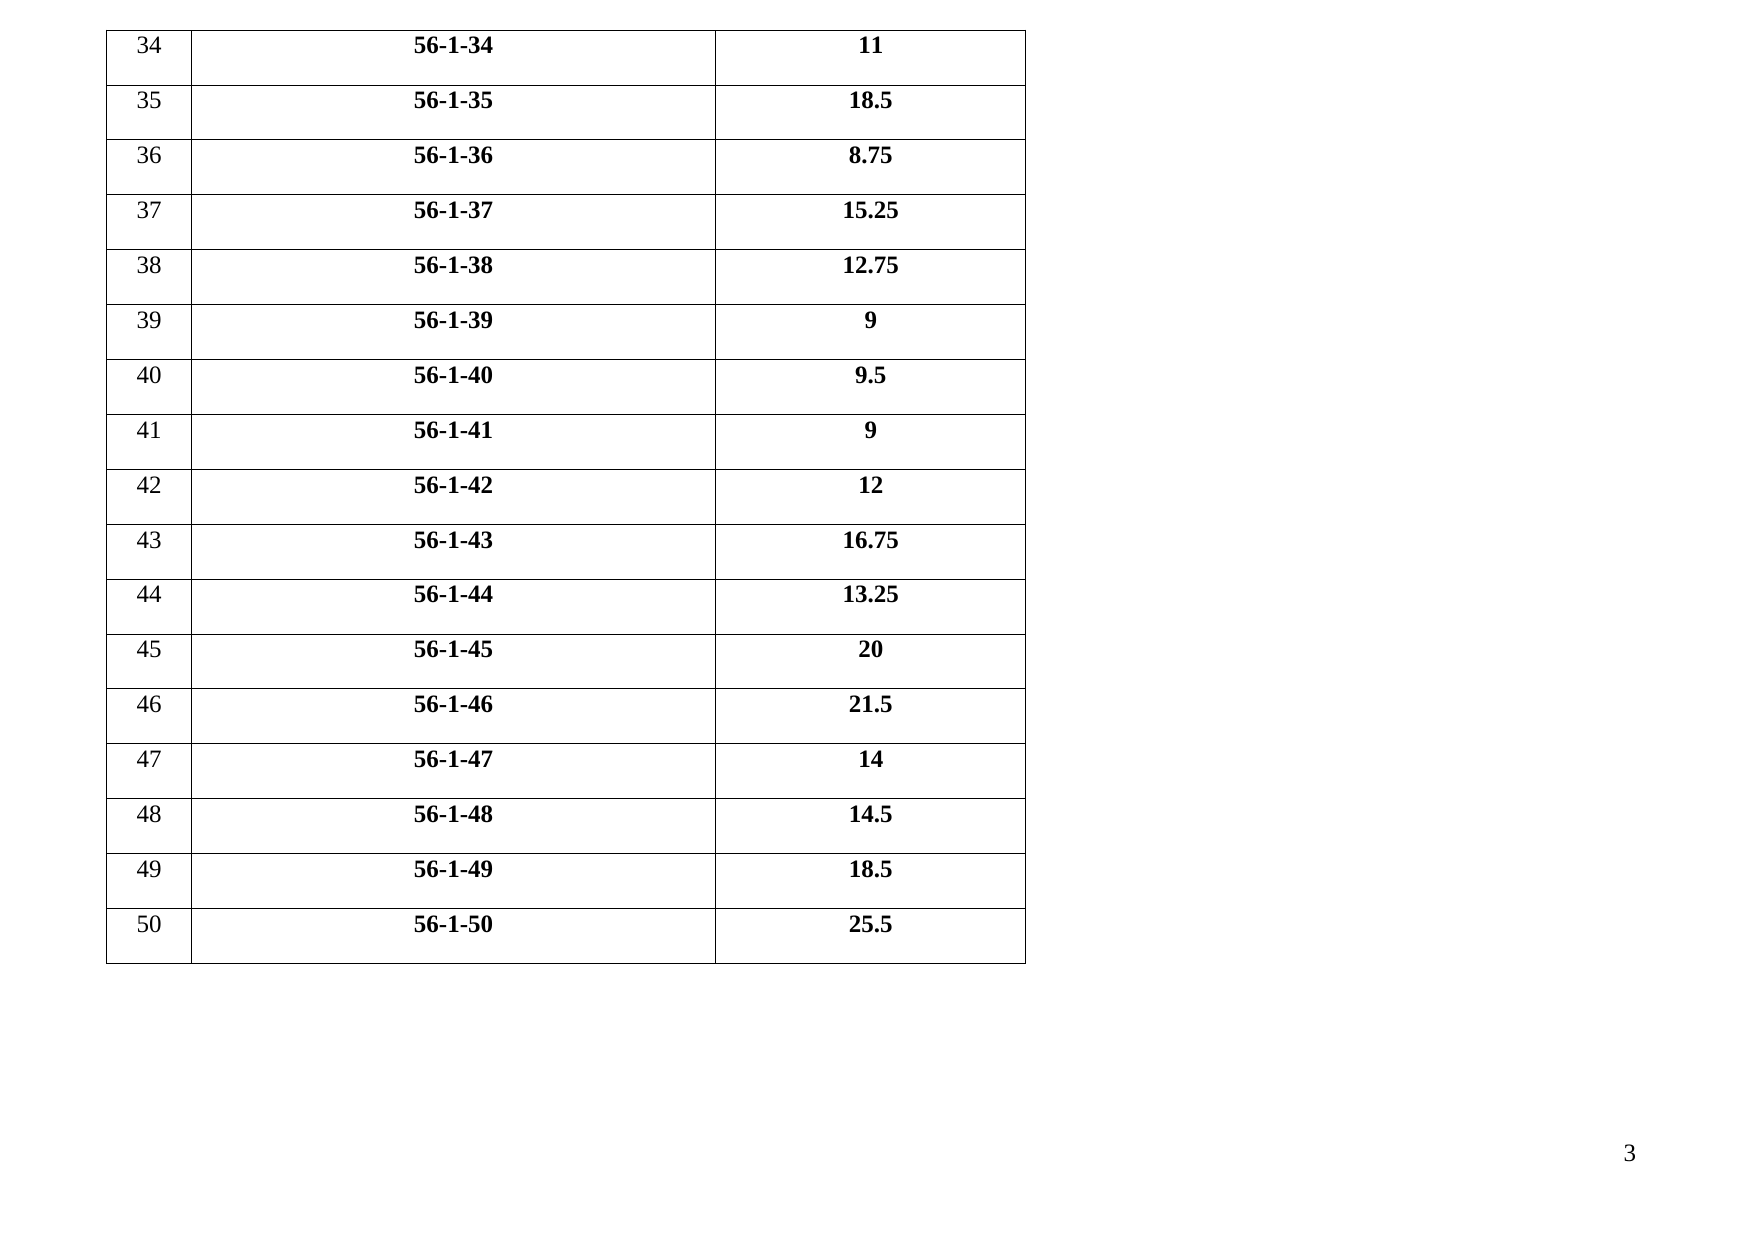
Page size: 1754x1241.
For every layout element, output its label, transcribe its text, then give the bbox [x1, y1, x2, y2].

table_cell 47 [107, 744, 191, 798]
table_cell 13.25 [716, 580, 1025, 633]
table_cell 56-1-43 [192, 525, 715, 578]
table_cell 42 [107, 470, 191, 524]
table_cell 18.5 [716, 86, 1025, 139]
table_cell 49 [107, 854, 191, 908]
table_cell 56-1-47 [192, 744, 715, 798]
table_cell 56-1-41 [192, 415, 715, 469]
table_cell 14.5 [716, 799, 1025, 853]
table_cell 43 [107, 525, 191, 578]
table_cell 34 [107, 31, 191, 84]
table_cell 11 [716, 31, 1025, 84]
table_cell 56-1-46 [192, 689, 715, 743]
table_cell 36 [107, 140, 191, 194]
table_cell 56-1-49 [192, 854, 715, 908]
table_cell 35 [107, 86, 191, 139]
table_cell 12.75 [716, 250, 1025, 304]
table_cell 15.25 [716, 195, 1025, 249]
table_cell 56-1-44 [192, 580, 715, 633]
table_cell 56-1-48 [192, 799, 715, 853]
table_cell 48 [107, 799, 191, 853]
table_cell 56-1-38 [192, 250, 715, 304]
table_cell 56-1-39 [192, 305, 715, 359]
table_cell 38 [107, 250, 191, 304]
table_cell 44 [107, 580, 191, 633]
table_cell 56-1-50 [192, 909, 715, 963]
table_cell 40 [107, 360, 191, 414]
table_cell 56-1-34 [192, 31, 715, 84]
table_cell 14 [716, 744, 1025, 798]
table_cell 16.75 [716, 525, 1025, 578]
table_cell 12 [716, 470, 1025, 524]
table_cell 56-1-42 [192, 470, 715, 524]
table_cell 56-1-45 [192, 635, 715, 688]
table_cell 56-1-40 [192, 360, 715, 414]
table_cell 56-1-35 [192, 86, 715, 139]
table_cell 9 [716, 415, 1025, 469]
table_cell 50 [107, 909, 191, 963]
table_cell 45 [107, 635, 191, 688]
table_cell 18.5 [716, 854, 1025, 908]
table_cell 21.5 [716, 689, 1025, 743]
table_cell 37 [107, 195, 191, 249]
table_cell 8.75 [716, 140, 1025, 194]
table_cell 9 [716, 305, 1025, 359]
table_cell 41 [107, 415, 191, 469]
table_cell 56-1-36 [192, 140, 715, 194]
table_cell 25.5 [716, 909, 1025, 963]
table_cell 56-1-37 [192, 195, 715, 249]
table_cell 9.5 [716, 360, 1025, 414]
table_cell 39 [107, 305, 191, 359]
table_cell 20 [716, 635, 1025, 688]
table_cell 46 [107, 689, 191, 743]
